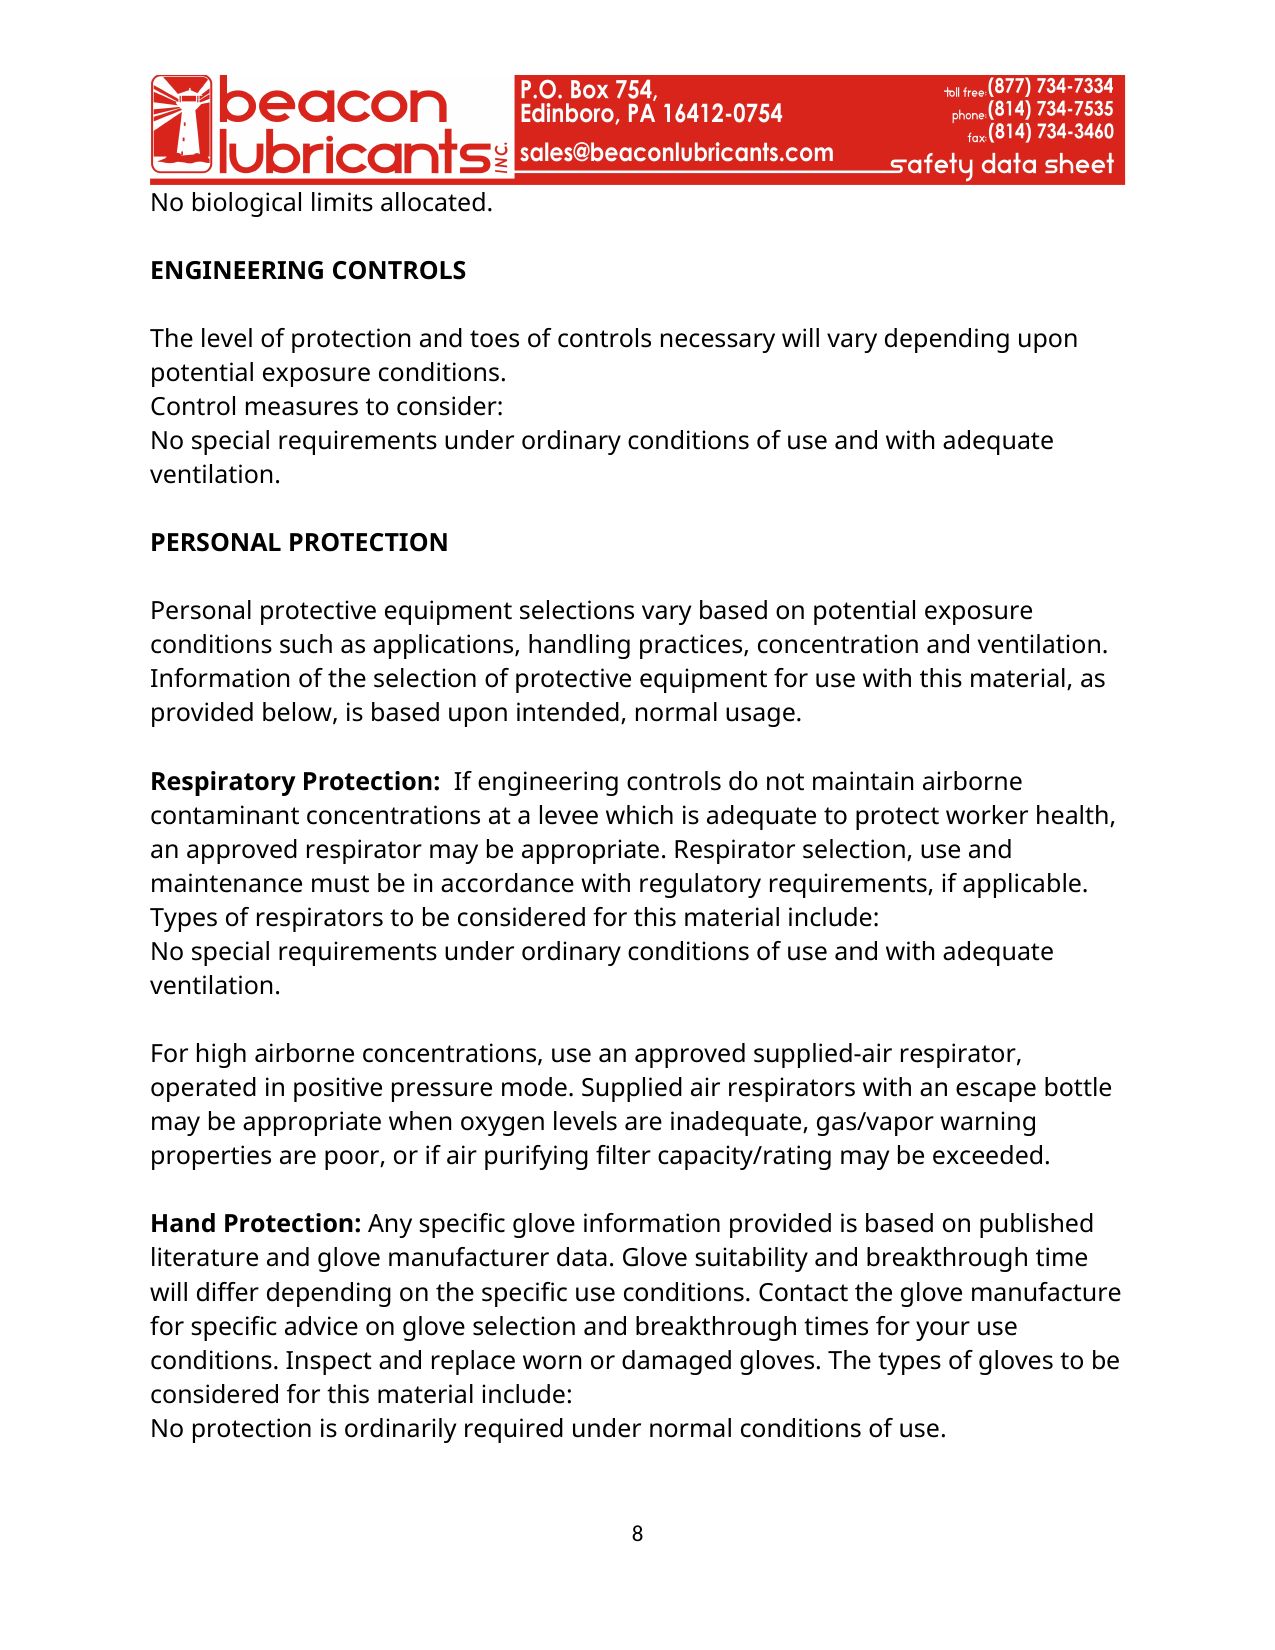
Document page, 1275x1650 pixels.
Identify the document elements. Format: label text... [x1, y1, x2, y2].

picture [150, 75, 1125, 185]
